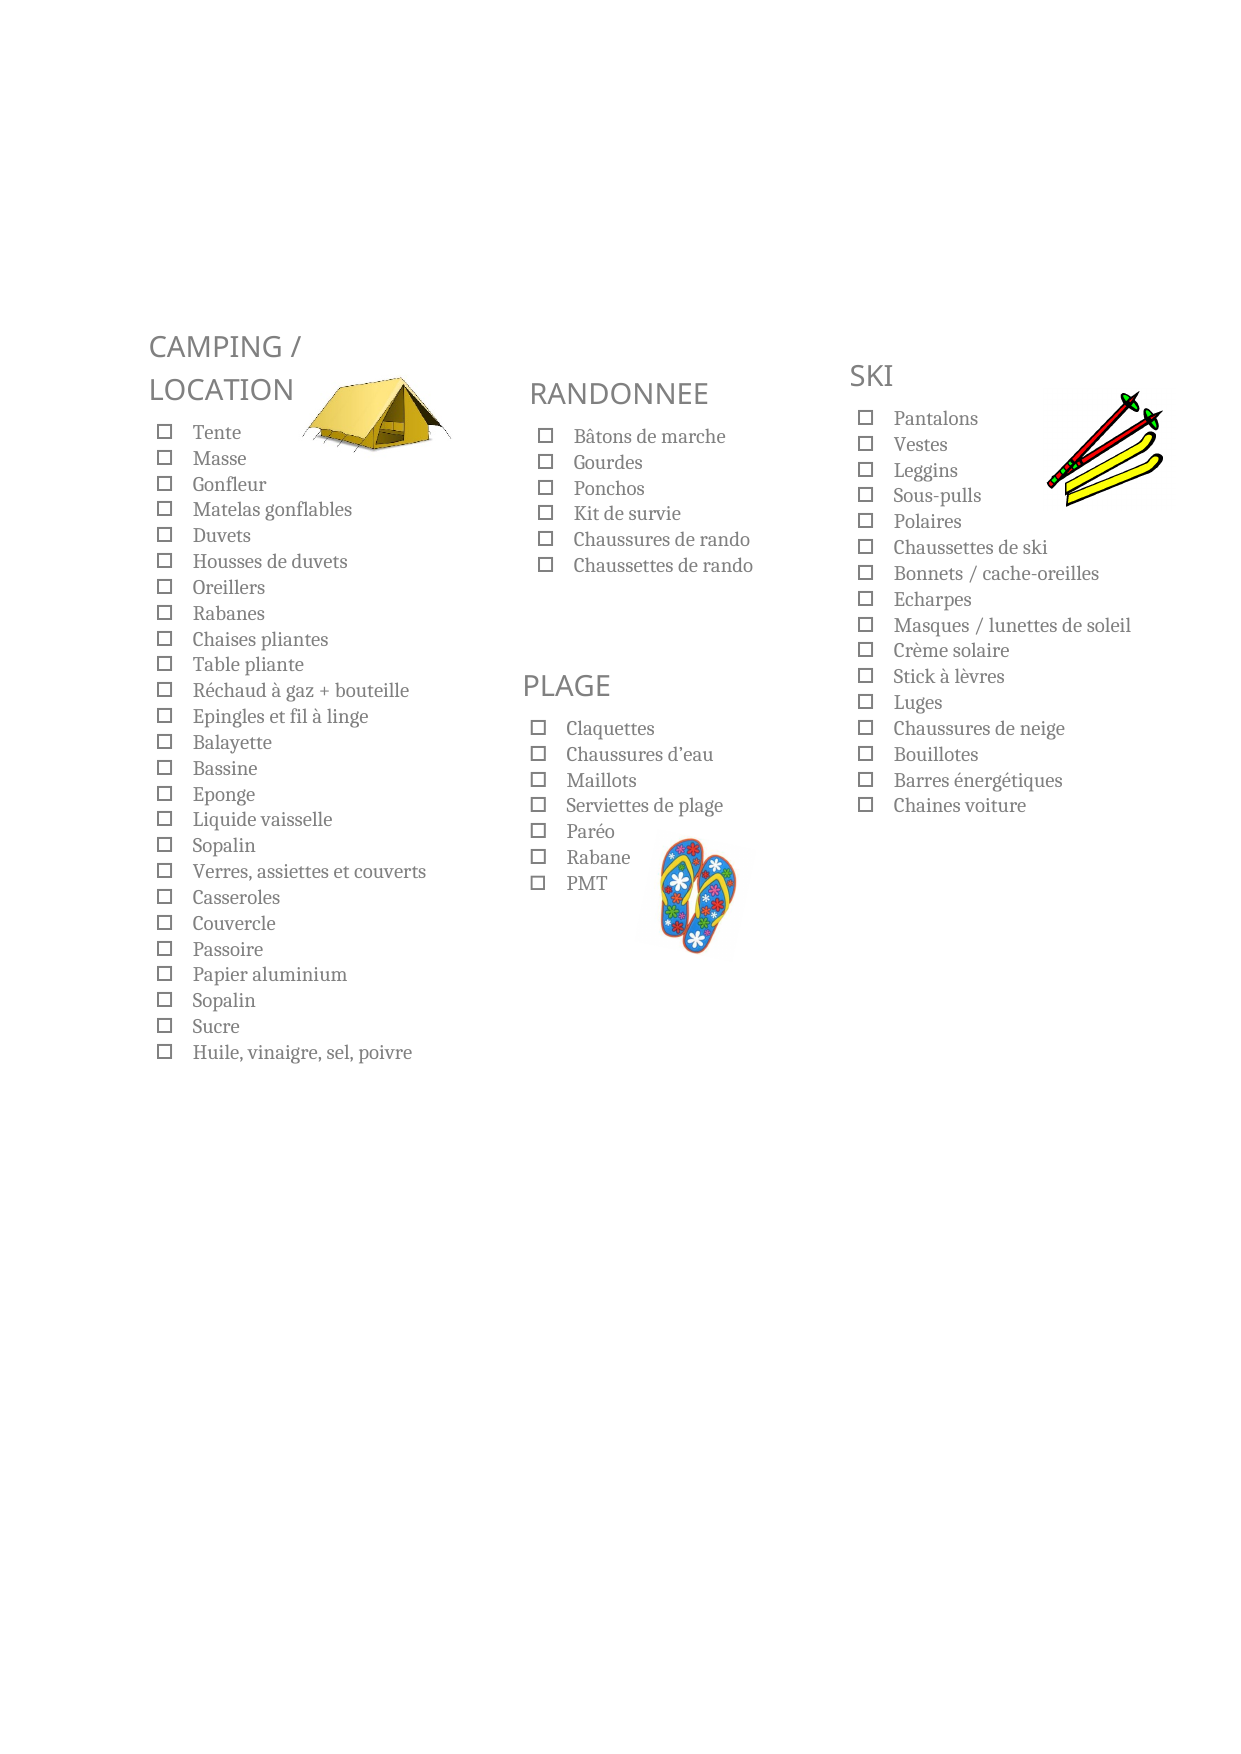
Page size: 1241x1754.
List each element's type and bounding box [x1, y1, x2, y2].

picture [635, 830, 755, 961]
picture [298, 374, 454, 470]
picture [1043, 388, 1175, 511]
